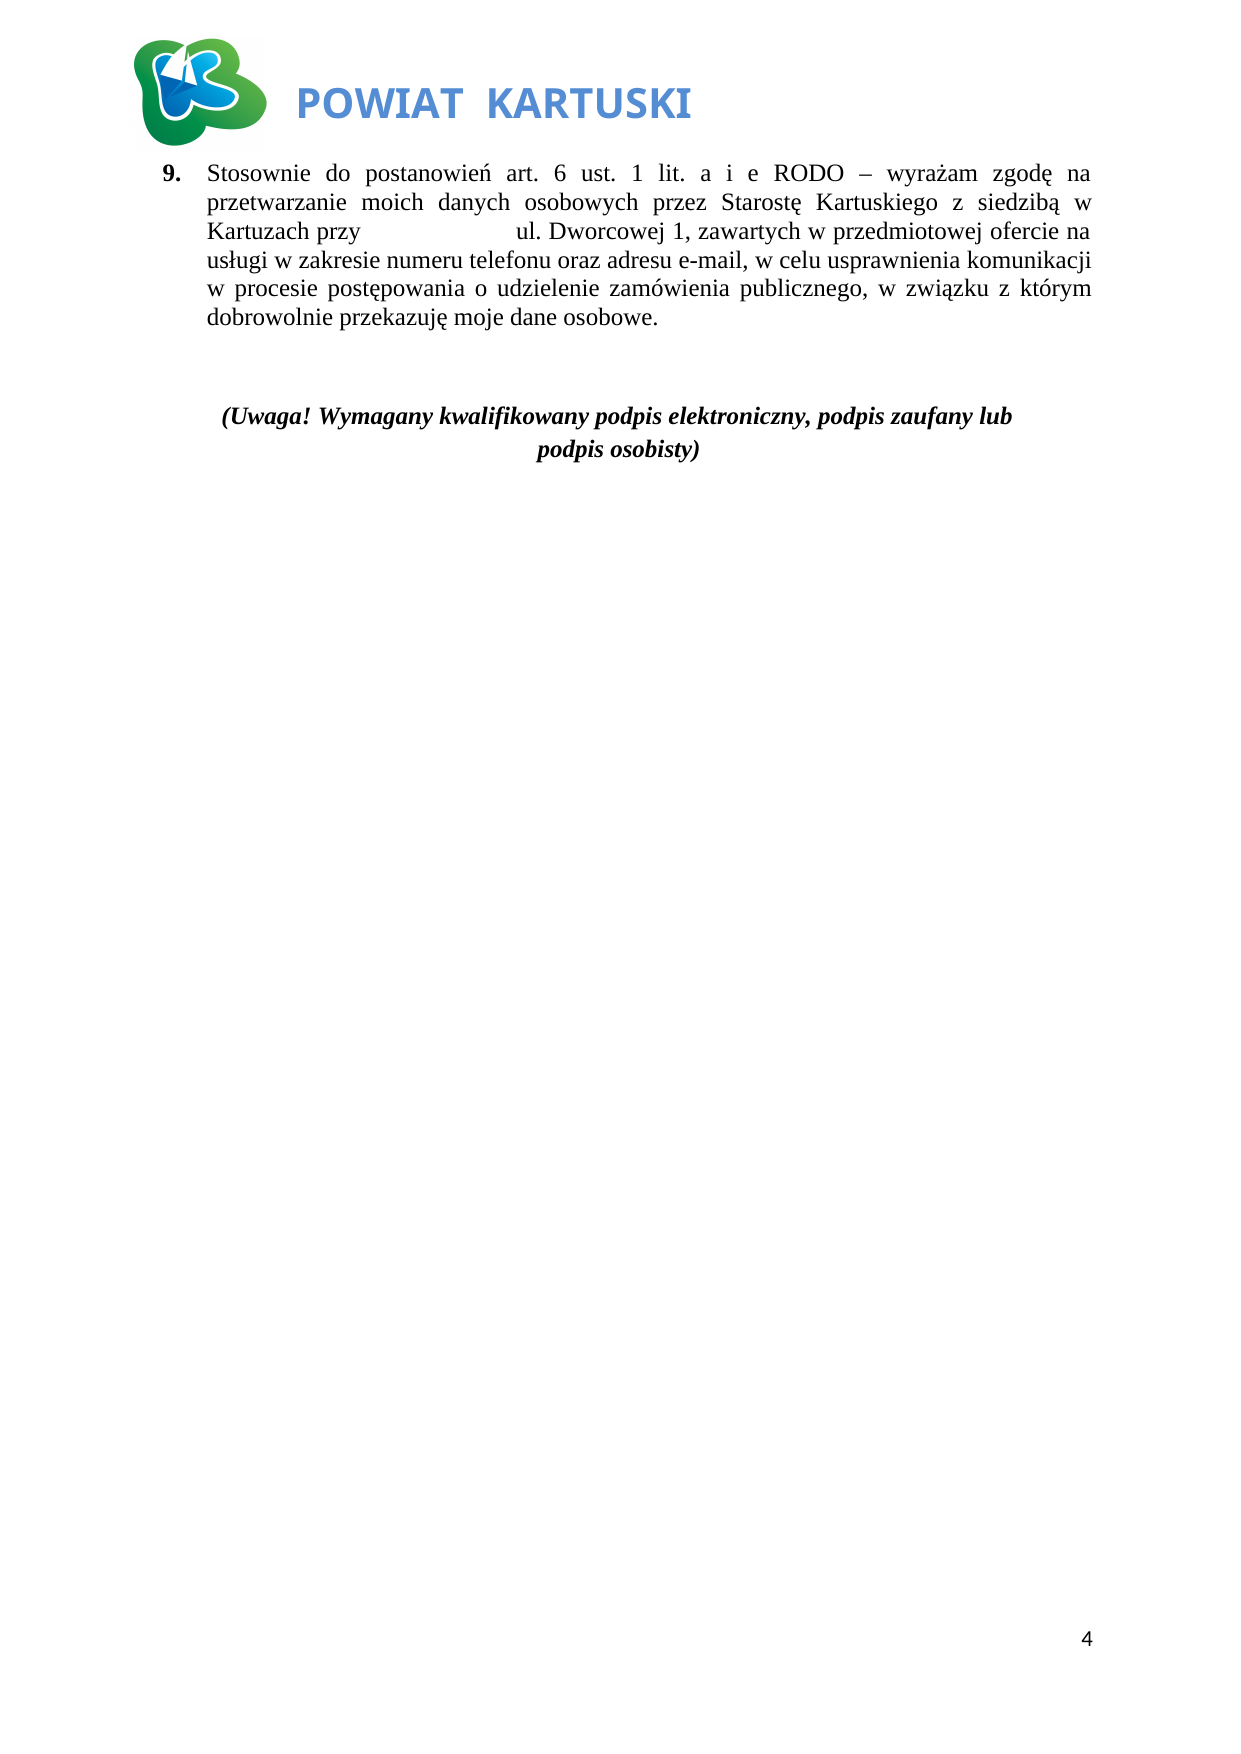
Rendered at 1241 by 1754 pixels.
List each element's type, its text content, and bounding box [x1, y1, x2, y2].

text (Uwaga! Wymagany kwalifikowany podpis elektroniczny, podpis zaufany lub podpis osobisty) [148, 401, 1092, 463]
list Stosownie do postanowień art. 6 ust. 1 lit. a i e RODO – wyrażam zgodę na przetwarzanie moich danych osobowych przez Starostę Kartuskiego z siedzibą w Kartuzach przy ul. Dworcowej 1, zawartych w przedmiotowej ofercie na usługi w zakresie numeru telefonu oraz adresu e-mail, w celu usprawnienia komunikacji w procesie postępowania o udzielenie zamówienia publicznego, w związku z którym dobrowolnie przekazuję moje dane osobowe. [162, 158, 1093, 331]
picture [130, 35, 270, 151]
